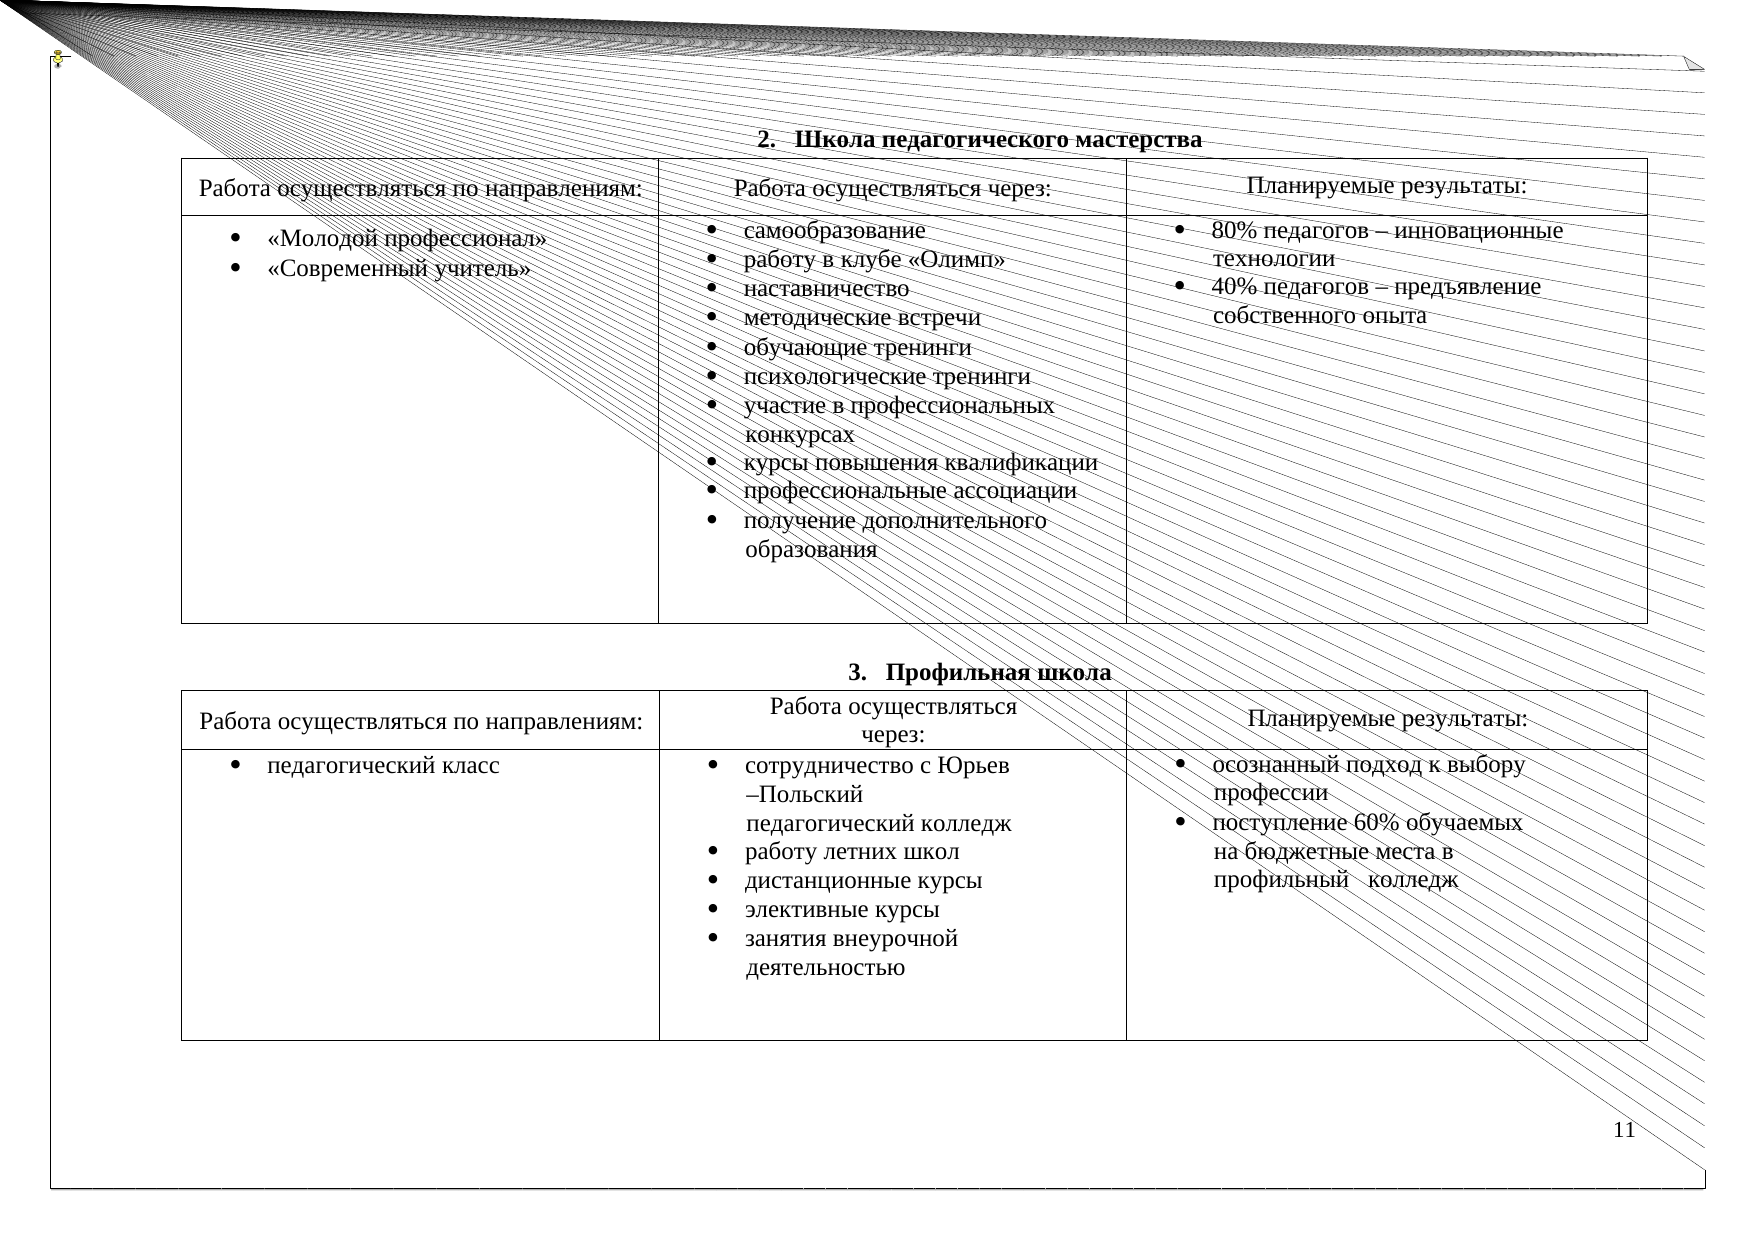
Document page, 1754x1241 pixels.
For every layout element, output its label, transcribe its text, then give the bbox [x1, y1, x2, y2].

table_cell самообразование работу в клубе «Олимп» наставничество методические встречи обучающие тренинги психологические тренинги участие в профессиональных конкурсах курсы повышения квалификации профессиональные ассоциации получение дополнительного образования [659, 216, 1126, 623]
table_cell сотрудничество с Юрьев –Польский педагогический колледж работу летних школ дистанционные курсы элективные курсы занятия внеурочной деятельностью [660, 750, 1126, 1040]
table_cell педагогический класс [182, 750, 659, 1040]
table_cell осознанный подход к выбору профессии поступление 60% обучаемых на бюджетные места в профильный колледж [1127, 750, 1647, 1040]
table_cell «Молодой профессионал» «Современный учитель» [182, 216, 658, 623]
table_cell 80% педагогов – инновационные технологии 40% педагогов – предъявление собственного опыта [1127, 216, 1647, 623]
table_header Работа осуществляться по направлениям: [182, 691, 659, 749]
subtitle Профильная школа [610, 657, 1349, 686]
table_header Планируемые результаты: [1127, 159, 1647, 214]
table_header Работа осуществляться через: [660, 691, 1126, 749]
list Школа педагогического мастерства [610, 124, 1349, 153]
table_header Работа осуществляться по направлениям: [182, 159, 658, 214]
table_header Работа осуществляться через: [659, 159, 1126, 214]
table_header Планируемые результаты: [1127, 691, 1647, 749]
